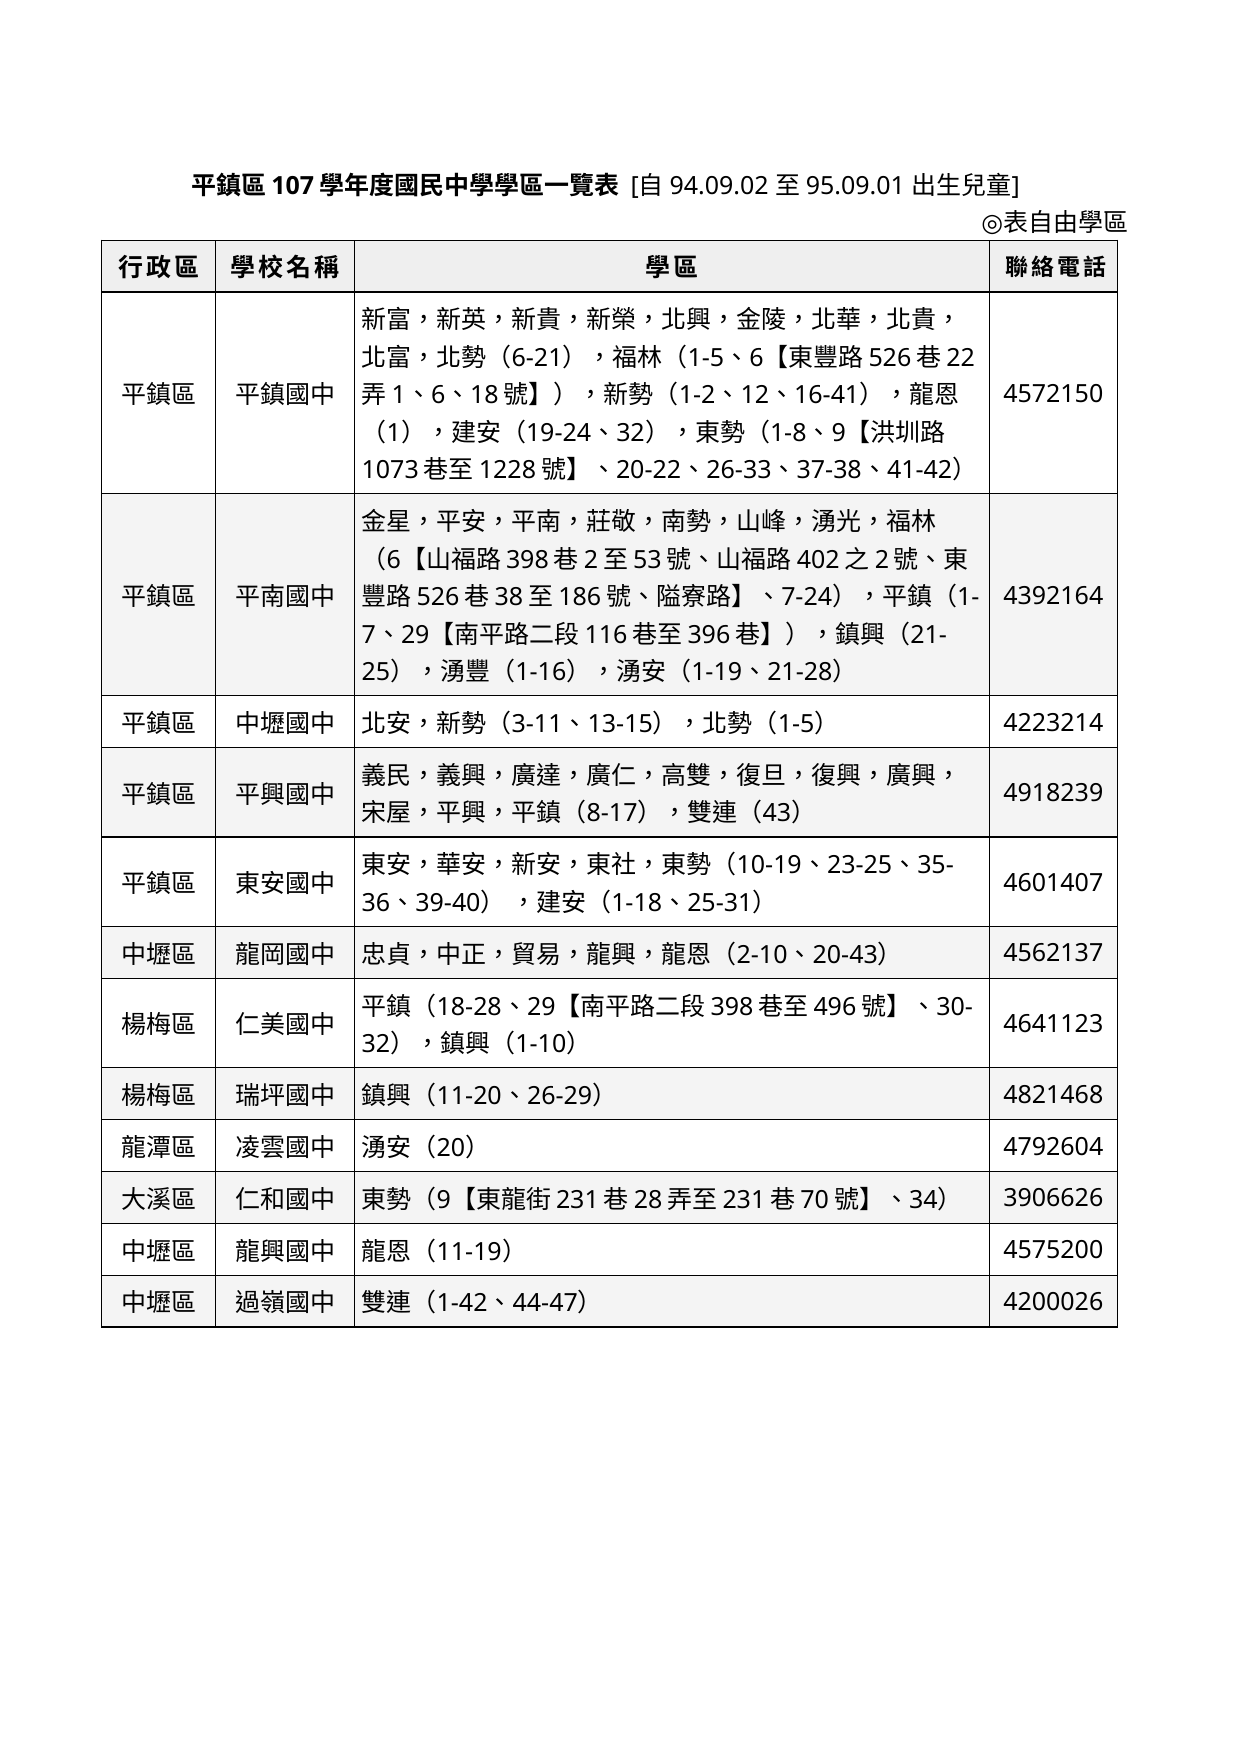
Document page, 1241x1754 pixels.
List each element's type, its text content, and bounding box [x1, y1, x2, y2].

table_cell 凌雲國中 [216, 1120, 354, 1171]
table_cell 雙連（1-42、44-47） [355, 1276, 989, 1326]
text 平鎮區107學年度國民中學學區一覽表 [自 94.09.02 至 95.09.01 出生兒童] [83, 164, 1128, 202]
table_cell 仁美國中 [216, 979, 354, 1067]
table_cell 4572150 [990, 293, 1117, 493]
table_cell 3906626 [990, 1172, 1117, 1223]
table_cell 龍興國中 [216, 1224, 354, 1274]
table_cell 東安國中 [216, 838, 354, 926]
table_header 學區 [355, 241, 989, 291]
table_cell 4575200 [990, 1224, 1117, 1274]
table_cell 東安，華安，新安，東社，東勢（10-19、23-25、35-36、39-40） ，建安（1-18、25-31） [355, 838, 989, 926]
table_cell 仁和國中 [216, 1172, 354, 1223]
table_cell 龍恩（11-19） [355, 1224, 989, 1274]
table_cell 金星，平安，平南，莊敬，南勢，山峰，湧光，福林（6【山福路398巷2至53號、山福路402之2號、東豐路526巷38至186號、隘寮路】、7-24），平鎮（1-7、29【南平路二段116巷至396巷】），鎮興（21-25），湧豐（1-16），湧安（1-19、21-28） [355, 494, 989, 695]
table_cell 龍岡國中 [216, 927, 354, 978]
table_header 行政區 [102, 241, 215, 291]
table_cell 平鎮區 [102, 494, 215, 695]
table_cell 平鎮區 [102, 748, 215, 836]
table_cell 大溪區 [102, 1172, 215, 1223]
table_header 學校名稱 [216, 241, 354, 291]
table_cell 4821468 [990, 1068, 1117, 1119]
text ◎表自由學區 [112, 202, 1128, 239]
table_cell 瑞坪國中 [216, 1068, 354, 1119]
table_cell 平南國中 [216, 494, 354, 695]
table_cell 義民，義興，廣達，廣仁，高雙，復旦，復興，廣興，宋屋，平興，平鎮（8-17），雙連（43） [355, 748, 989, 836]
table_cell 平鎮區 [102, 696, 215, 747]
table_cell 忠貞，中正，貿易，龍興，龍恩（2-10、20-43） [355, 927, 989, 978]
table_cell 湧安（20） [355, 1120, 989, 1171]
table_cell 4223214 [990, 696, 1117, 747]
table_cell 東勢（9【東龍街231巷28弄至231巷70號】、34） [355, 1172, 989, 1223]
table_cell 平鎮區 [102, 838, 215, 926]
table_cell 中壢區 [102, 1276, 215, 1326]
table_cell 4918239 [990, 748, 1117, 836]
table_cell 平鎮國中 [216, 293, 354, 493]
table_cell 4562137 [990, 927, 1117, 978]
table_cell 北安，新勢（3-11、13-15），北勢（1-5） [355, 696, 989, 747]
table_cell 中壢國中 [216, 696, 354, 747]
table_cell 平鎮（18-28、29【南平路二段398巷至496號】、30-32），鎮興（1-10） [355, 979, 989, 1067]
table_cell 過嶺國中 [216, 1276, 354, 1326]
table_cell 中壢區 [102, 927, 215, 978]
table_cell 平鎮區 [102, 293, 215, 493]
table_cell 4200026 [990, 1276, 1117, 1326]
table_cell 鎮興（11-20、26-29） [355, 1068, 989, 1119]
table_cell 4601407 [990, 838, 1117, 926]
table_cell 4792604 [990, 1120, 1117, 1171]
table_cell 4641123 [990, 979, 1117, 1067]
table_cell 楊梅區 [102, 1068, 215, 1119]
table_header 聯絡電話 [990, 241, 1117, 291]
table_cell 楊梅區 [102, 979, 215, 1067]
table_cell 新富，新英，新貴，新榮，北興，金陵，北華，北貴，北富，北勢（6-21），福林（1-5、6【東豐路526巷22弄1、6、18號】），新勢（1-2、12、16-41），龍恩（1），建安（19-24、32），東勢（1-8、9【洪圳路1073巷至1228號】、20-22、26-33、37-38、41-42） [355, 293, 989, 493]
table_cell 中壢區 [102, 1224, 215, 1274]
table_cell 4392164 [990, 494, 1117, 695]
table_cell 平興國中 [216, 748, 354, 836]
table_cell 龍潭區 [102, 1120, 215, 1171]
